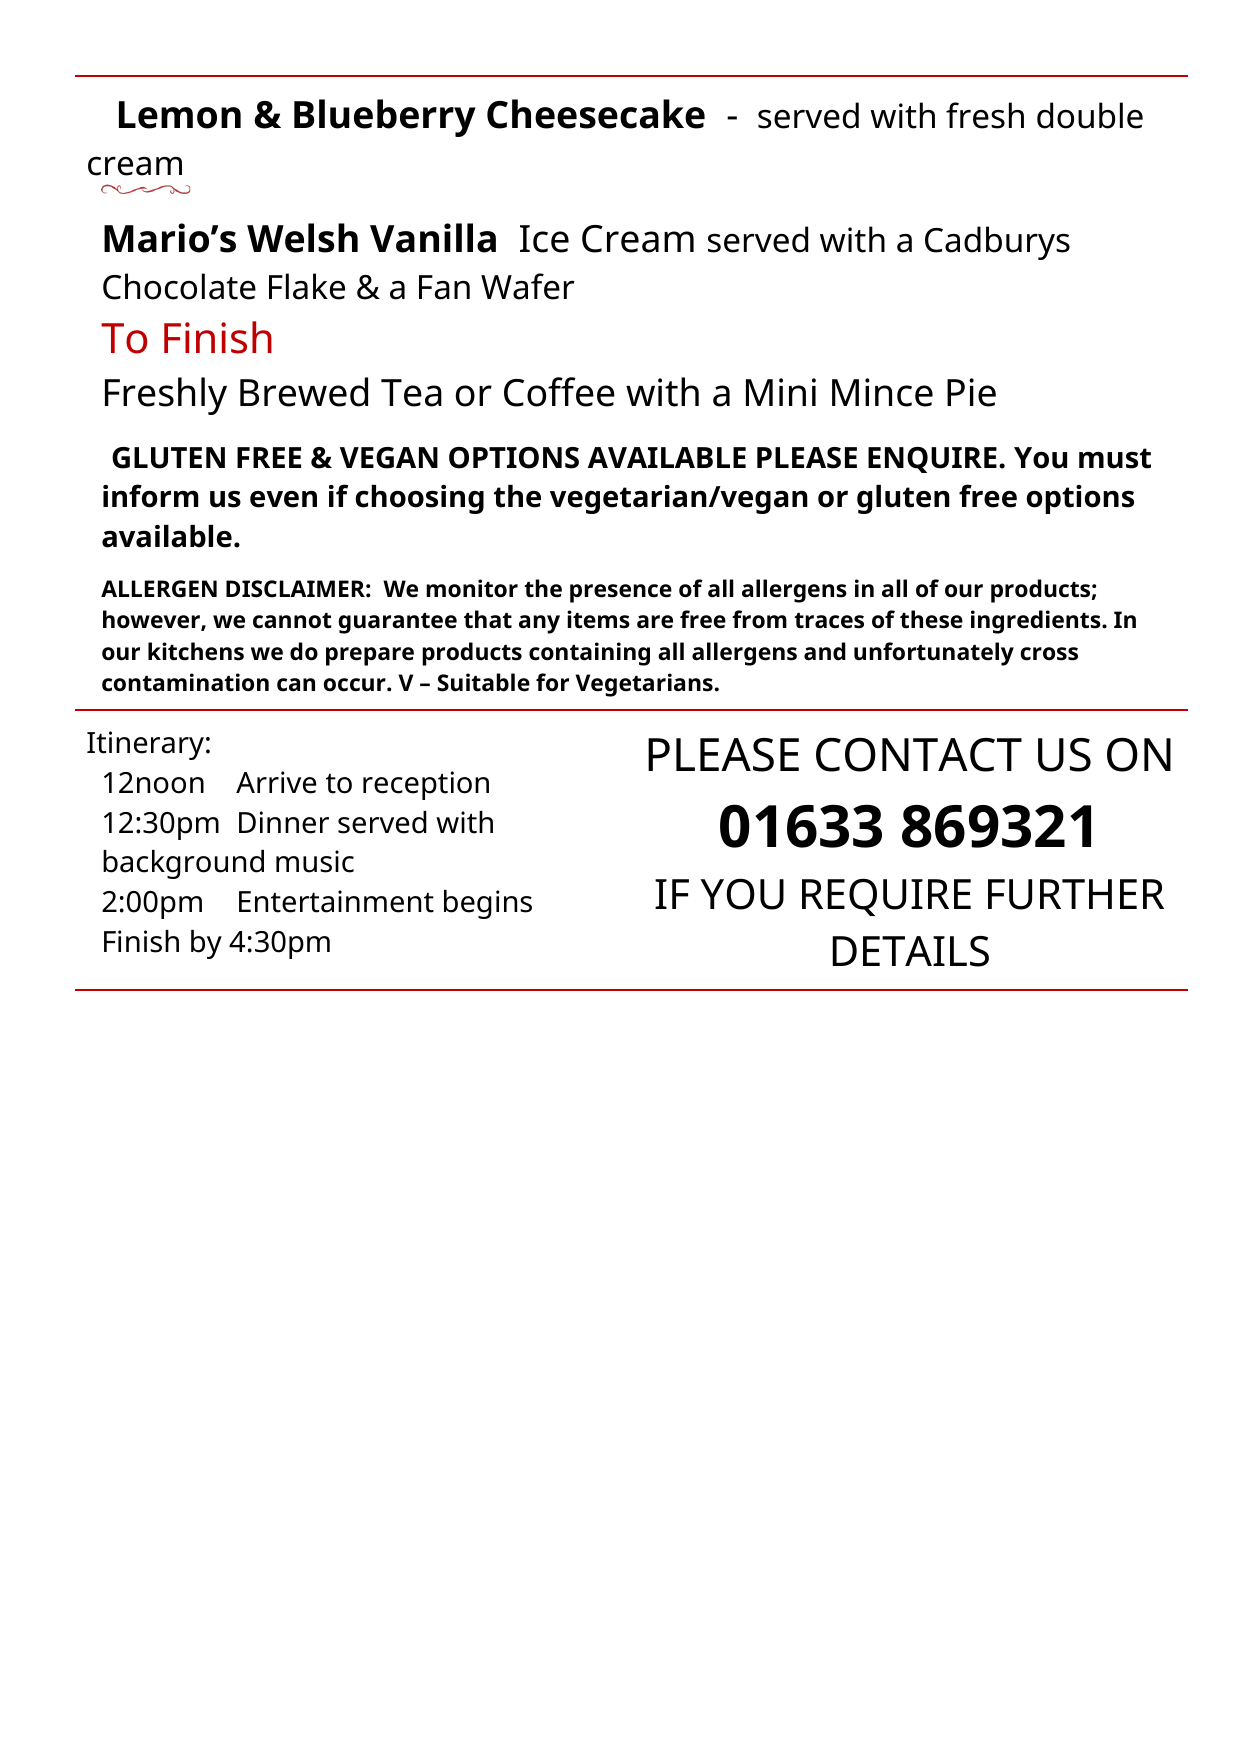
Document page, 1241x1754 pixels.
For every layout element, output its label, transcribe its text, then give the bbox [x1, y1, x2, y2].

table_cell Itinerary: 12noon Arrive to reception 12:30pm Dinner served with background music 2:00pm Entertainment begins Finish by 4:30pm [75, 711, 631, 989]
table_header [75, 77, 1188, 709]
table_cell PLEASE CONTACT US ON 01633 869321 IF YOU REQUIRE FURTHER DETAILS [631, 711, 1188, 989]
